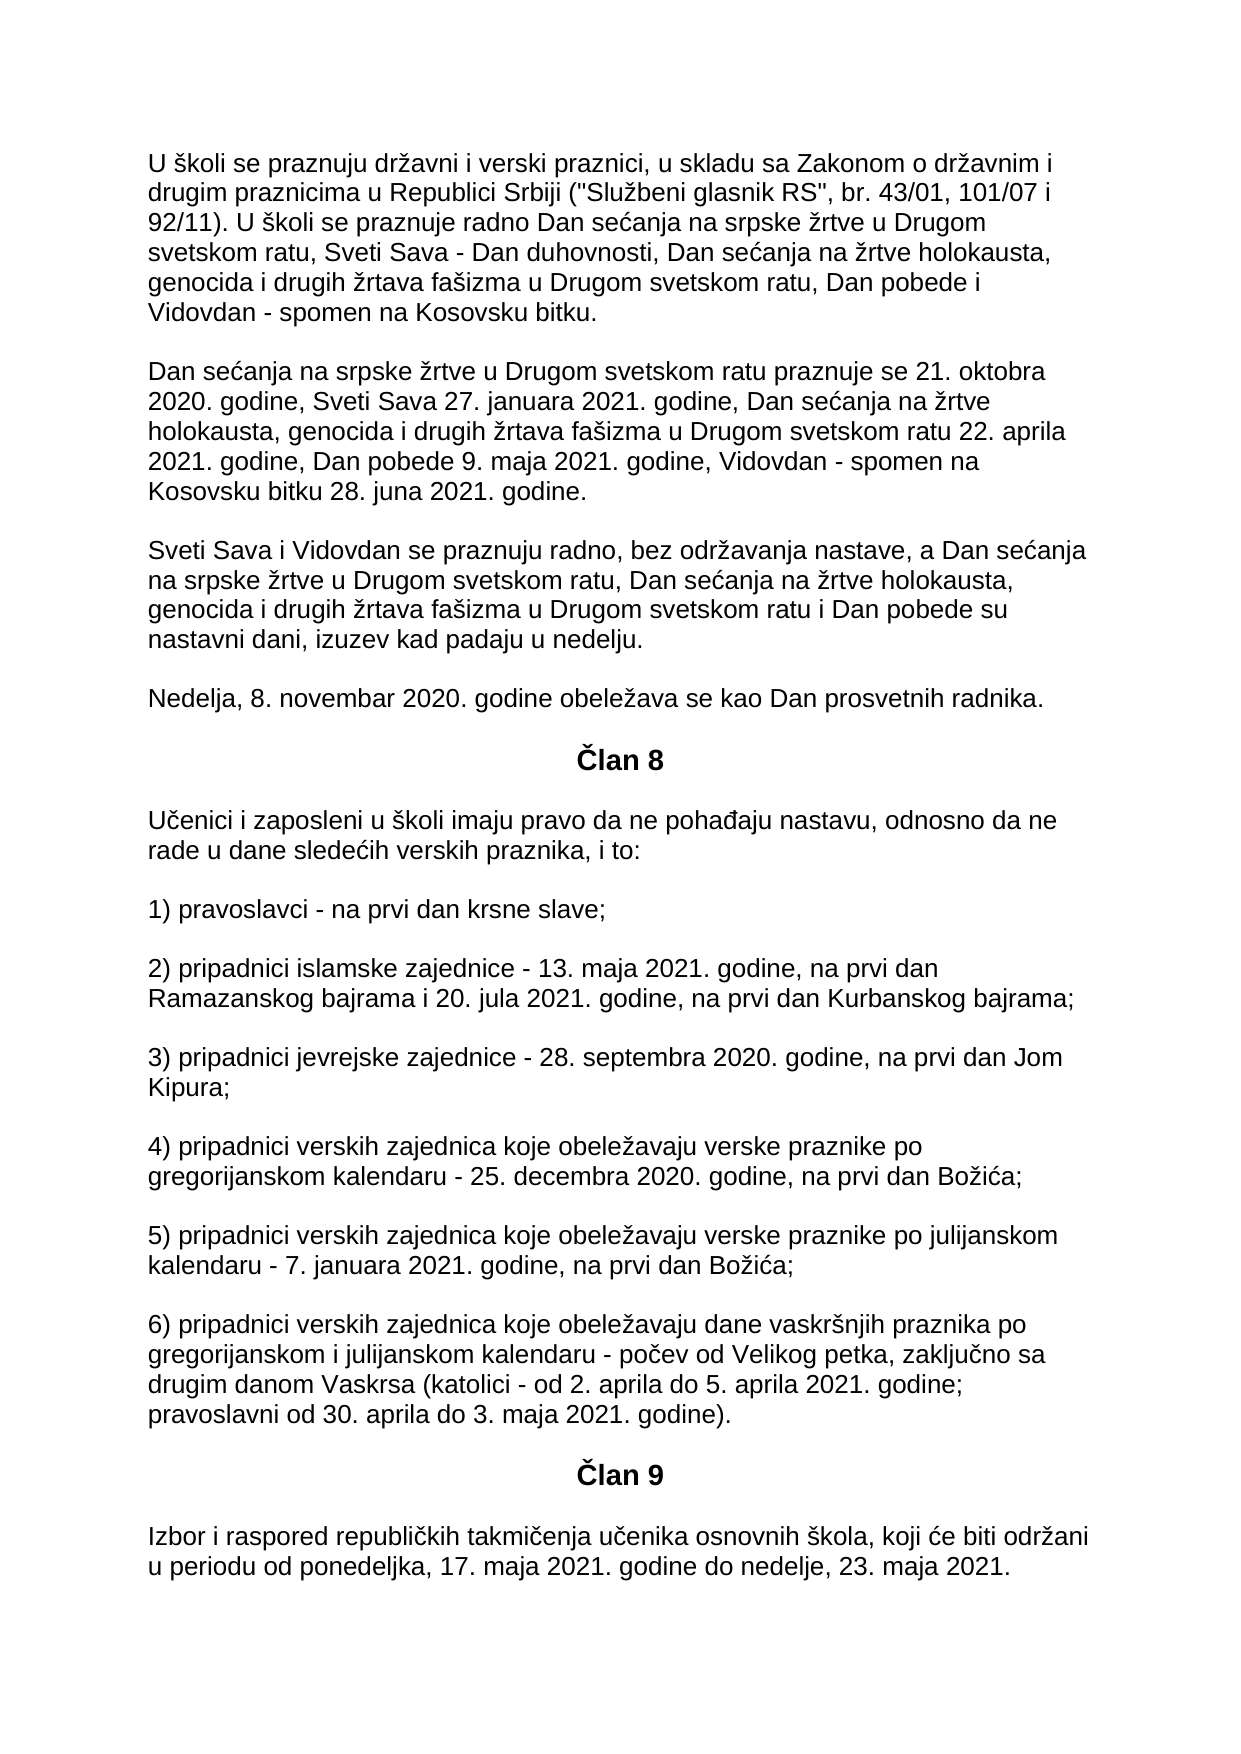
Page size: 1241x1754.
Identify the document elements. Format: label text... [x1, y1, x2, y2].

text U školi se praznuju državni i verski praznici, u skladu sa Zakonom o državnim i drugim praznicima u Republici Srbiji ("Službeni glasnik RS", br. 43/01, 101/07 i 92/11). U školi se praznuje radno Dan sećanja na srpske žrtve u Drugom svetskom ratu, Sveti Sava - Dan duhovnosti, Dan sećanja na žrtve holokausta, genocida i drugih žrtava fašizma u Drugom svetskom ratu, Dan pobede i Vidovdan - spomen na Kosovsku bitku. [148, 148, 1093, 327]
text Nedelja, 8. novembar 2020. godine obeležava se kao Dan prosvetnih radnika. [148, 683, 1093, 713]
text Dan sećanja na srpske žrtve u Drugom svetskom ratu praznuje se 21. oktobra 2020. godine, Sveti Sava 27. januara 2021. godine, Dan sećanja na žrtve holokausta, genocida i drugih žrtava fašizma u Drugom svetskom ratu 22. aprila 2021. godine, Dan pobede 9. maja 2021. godine, Vidovdan - spomen na Kosovsku bitku 28. juna 2021. godine. [148, 356, 1093, 506]
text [148, 1521, 1093, 1580]
text 3) pripadnici jevrejske zajednice - 28. septembra 2020. godine, na prvi dan Jom Kipura; [148, 1042, 1093, 1102]
text 2) pripadnici islamske zajednice - 13. maja 2021. godine, na prvi dan Ramazanskog bajrama i 20. jula 2021. godine, na prvi dan Kurbanskog bajrama; [148, 953, 1093, 1013]
text 4) pripadnici verskih zajednica koje obeležavaju verske praznike po gregorijanskom kalendaru - 25. decembra 2020. godine, na prvi dan Božića; [148, 1131, 1093, 1191]
text 5) pripadnici verskih zajednica koje obeležavaju verske praznike po julijanskom kalendaru - 7. januara 2021. godine, na prvi dan Božića; [148, 1220, 1093, 1280]
text Član 9 [148, 1458, 1093, 1491]
text 1) pravoslavci - na prvi dan krsne slave; [148, 894, 1093, 924]
text Sveti Sava i Vidovdan se praznuju radno, bez održavanja nastave, a Dan sećanja na srpske žrtve u Drugom svetskom ratu, Dan sećanja na žrtve holokausta, genocida i drugih žrtava fašizma u Drugom svetskom ratu i Dan pobede su nastavni dani, izuzev kad padaju u nedelju. [148, 535, 1093, 654]
text 6) pripadnici verskih zajednica koje obeležavaju dane vaskršnjih praznika po gregorijanskom i julijanskom kalendaru - počev od Velikog petka, zaključno sa drugim danom Vaskrsa (katolici - od 2. aprila do 5. aprila 2021. godine; pravoslavni od 30. aprila do 3. maja 2021. godine). [148, 1309, 1093, 1429]
text Učenici i zaposleni u školi imaju pravo da ne pohađaju nastavu, odnosno da ne rade u dane sledećih verskih praznika, i to: [148, 805, 1093, 865]
text Član 8 [148, 743, 1093, 776]
